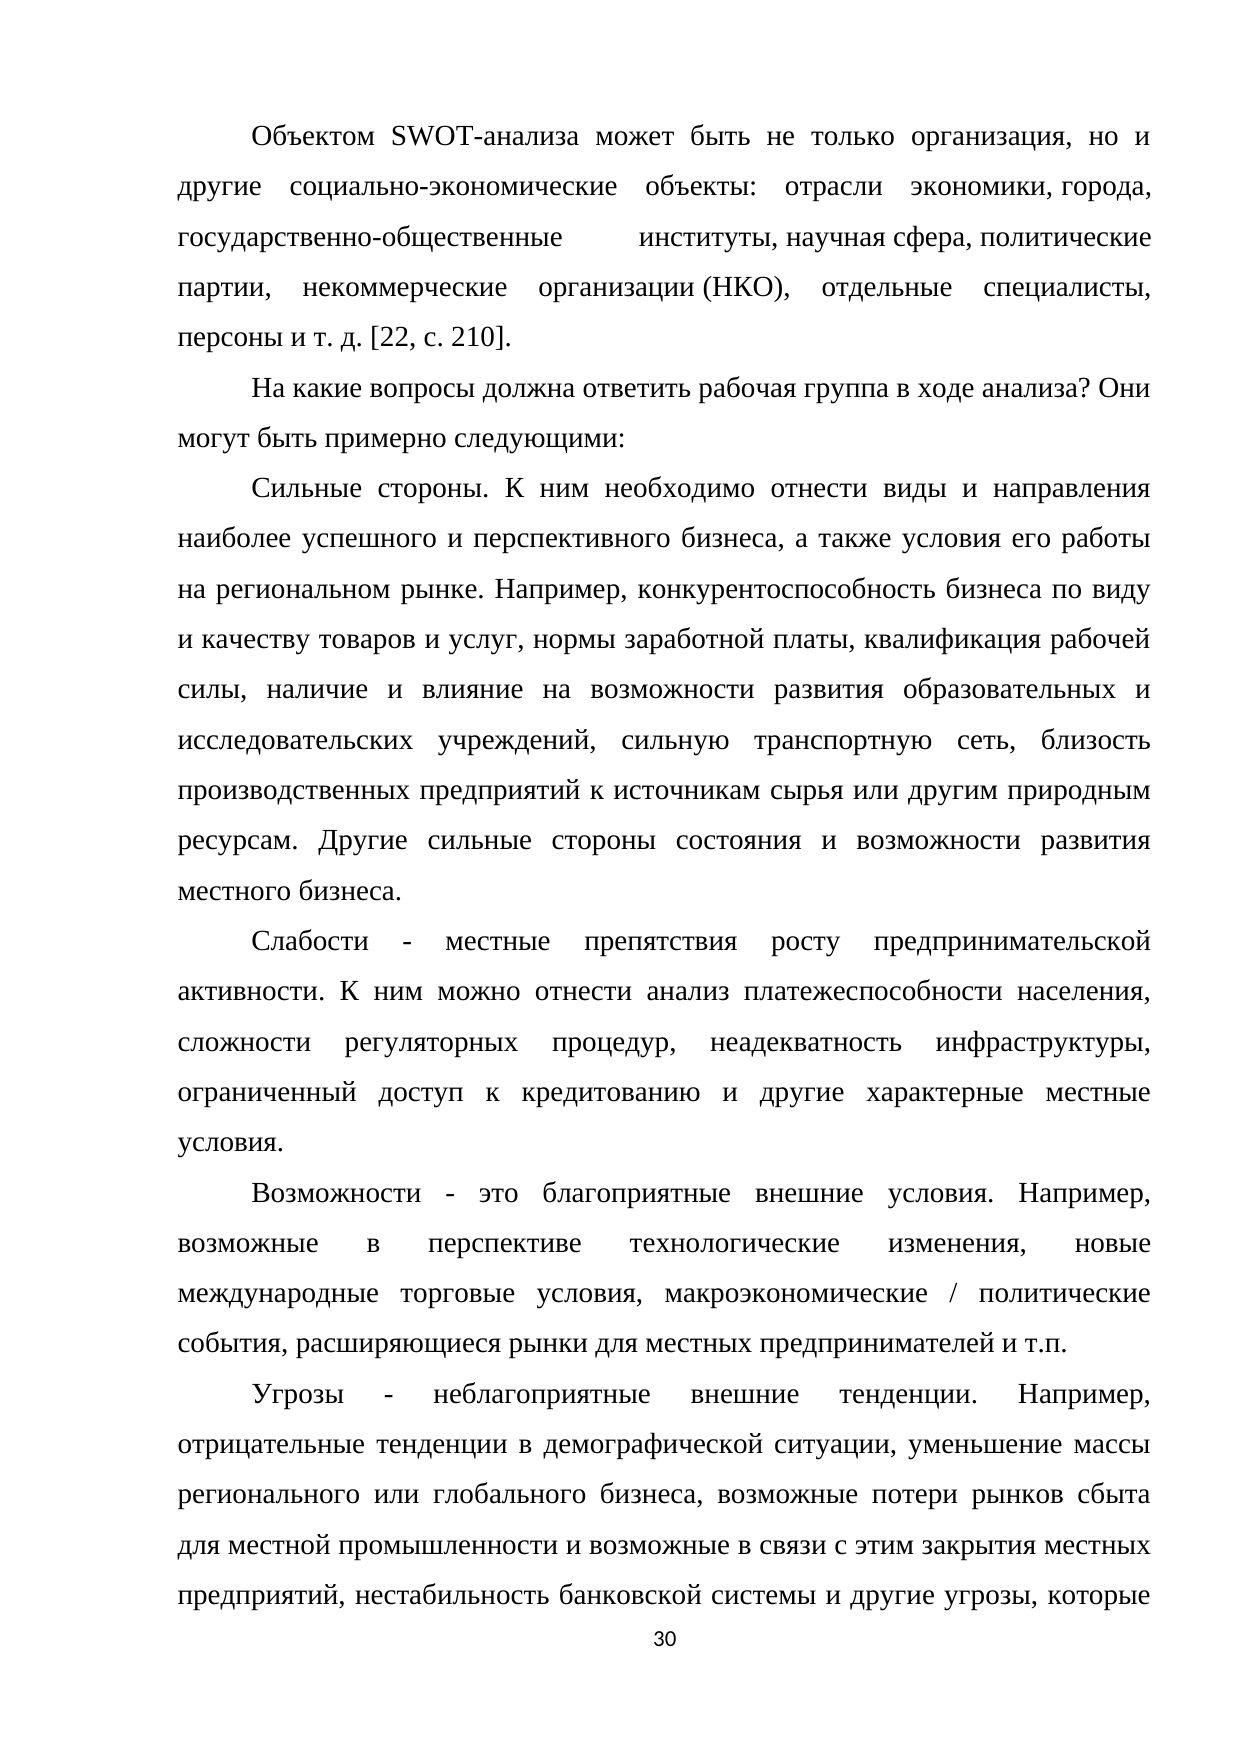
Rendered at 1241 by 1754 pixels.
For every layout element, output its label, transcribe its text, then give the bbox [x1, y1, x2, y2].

text Сильные стороны. К ним необходимо отнести виды и направления наиболее успешного и перспективного бизнеса, а также условия его работы на региональном рынке. Например, конкурентоспособность бизнеса по виду и качеству товаров и услуг, нормы заработной платы, квалификация рабочей силы, наличие и влияние на возможности развития образовательных и исследовательских учреждений, сильную транспортную сеть, близость производственных предприятий к источникам сырья или другим природным ресурсам. Другие сильные стороны состояния и возможности развития местного бизнеса. [177, 470, 1152, 906]
text Слабости - местные препятствия росту предпринимательской активности. К ним можно отнести анализ платежеспособности населения, сложности регуляторных процедур, неадекватность инфраструктуры, ограниченный доступ к кредитованию и другие характерные местные условия. [177, 923, 1152, 1158]
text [177, 1376, 1152, 1611]
text Возможности - это благоприятные внешние условия. Например, возможные в перспективе технологические изменения, новые международные торговые условия, макроэкономические / политические события, расширяющиеся рынки для местных предпринимателей и т.п. [177, 1175, 1152, 1359]
text На какие вопросы должна ответить рабочая группа в ходе анализа? Они могут быть примерно следующими: [177, 370, 1152, 453]
text Объектом SWOT-анализа может быть не только организация, но и другие социально-экономические объекты: отрасли экономики, города, государственно-общественные институты, научная сфера, политические партии, некоммерческие организации (НКО), отдельные специалисты, персоны и т. д. [22, c. 210]. [177, 118, 1152, 353]
